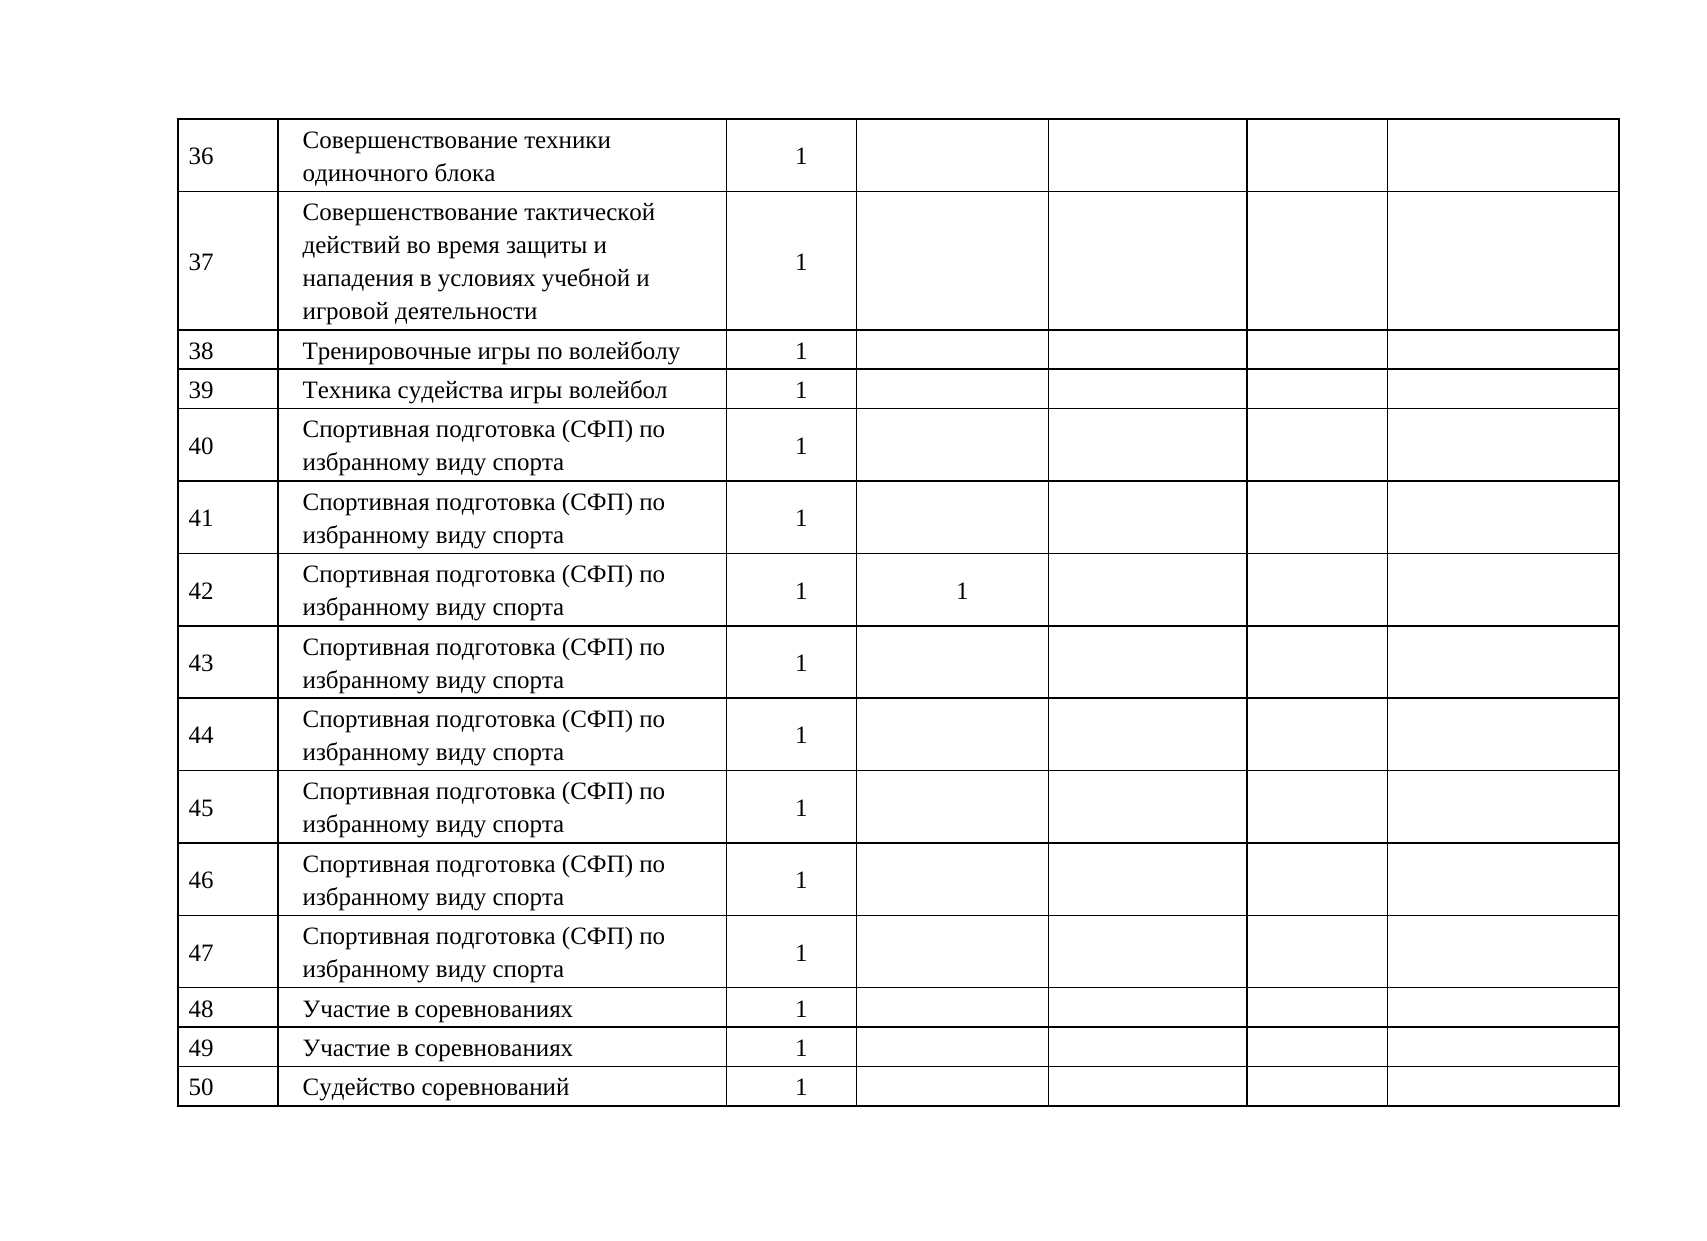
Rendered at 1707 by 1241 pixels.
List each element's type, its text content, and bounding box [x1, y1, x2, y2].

table_cell [1049, 1067, 1246, 1105]
table_cell [1049, 916, 1246, 987]
table_cell [1248, 120, 1387, 191]
table_cell [1248, 192, 1387, 329]
table_cell [1248, 699, 1387, 770]
table_cell 47 [179, 916, 277, 987]
table_cell Тренировочные игры по волейболу [279, 331, 726, 368]
table_cell [1049, 370, 1246, 408]
table_cell [1388, 482, 1618, 552]
table_cell [1388, 120, 1618, 191]
table_cell [1248, 331, 1387, 368]
table_cell 48 [179, 988, 277, 1026]
table_cell 41 [179, 482, 277, 552]
table_cell [1248, 771, 1387, 842]
table_cell [1248, 916, 1387, 987]
table_cell [1248, 844, 1387, 914]
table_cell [279, 1067, 726, 1105]
table_cell [1049, 1028, 1246, 1066]
table_cell [1049, 844, 1246, 914]
table_cell [857, 1067, 1048, 1105]
table_cell [857, 627, 1048, 697]
table_cell [1049, 192, 1246, 329]
table_cell Спортивная подготовка (СФП) по избранному виду спорта [279, 409, 726, 480]
table_cell 50 [179, 1067, 277, 1105]
table_cell Спортивная подготовка (СФП) по избранному виду спорта [279, 699, 726, 770]
table_cell 1 [727, 120, 856, 191]
table_cell 1 [727, 771, 856, 842]
table_cell [857, 331, 1048, 368]
table_cell [1049, 120, 1246, 191]
table_cell 1 [727, 331, 856, 368]
table_cell [1388, 844, 1618, 914]
table_cell [857, 482, 1048, 552]
table_cell [1388, 554, 1618, 625]
table_cell Участие в соревнованиях [279, 1028, 726, 1066]
table_cell 1 [727, 916, 856, 987]
table_cell [857, 1028, 1048, 1066]
table_cell 1 [727, 1028, 856, 1066]
table_cell 46 [179, 844, 277, 914]
table_cell Спортивная подготовка (СФП) по избранному виду спорта [279, 627, 726, 697]
table_cell 37 [179, 192, 277, 329]
table_cell 1 [727, 409, 856, 480]
table_cell Спортивная подготовка (СФП) по избранному виду спорта [279, 916, 726, 987]
table_cell [857, 771, 1048, 842]
table_cell 36 [179, 120, 277, 191]
table_cell [857, 844, 1048, 914]
table_cell [1388, 331, 1618, 368]
table_cell [1248, 988, 1387, 1026]
table_cell Техника судейства игры волейбол [279, 370, 726, 408]
table_cell [1049, 627, 1246, 697]
table_cell 1 [727, 370, 856, 408]
table_cell [1388, 370, 1618, 408]
table_cell [1248, 1067, 1387, 1105]
table_cell 44 [179, 699, 277, 770]
table_cell 40 [179, 409, 277, 480]
table_cell [857, 120, 1048, 191]
table_cell 45 [179, 771, 277, 842]
table_cell Спортивная подготовка (СФП) по избранному виду спорта [279, 554, 726, 625]
table_cell Совершенствование тактической действий во время защиты и нападения в условиях учебной и игровой деятельности [279, 192, 726, 329]
table_cell [1388, 627, 1618, 697]
table_cell [1248, 627, 1387, 697]
table_cell [1049, 409, 1246, 480]
table_cell 1 [727, 192, 856, 329]
table_cell [1388, 192, 1618, 329]
table_cell [1248, 482, 1387, 552]
table_cell [857, 409, 1048, 480]
table_cell Спортивная подготовка (СФП) по избранному виду спорта [279, 482, 726, 552]
table_cell 39 [179, 370, 277, 408]
table_cell [1388, 1067, 1618, 1105]
table_cell [1049, 554, 1246, 625]
table_cell [1049, 482, 1246, 552]
table_cell [1248, 1028, 1387, 1066]
table_cell 1 [727, 844, 856, 914]
table_cell [857, 699, 1048, 770]
table_cell 1 [727, 988, 856, 1026]
table_cell [857, 192, 1048, 329]
table_cell 1 [727, 627, 856, 697]
table_cell Спортивная подготовка (СФП) по избранному виду спорта [279, 844, 726, 914]
table_cell 1 [857, 554, 1048, 625]
table_cell 38 [179, 331, 277, 368]
table_cell [1049, 771, 1246, 842]
table_cell [1248, 409, 1387, 480]
table_cell [1388, 988, 1618, 1026]
table_cell [857, 916, 1048, 987]
table_cell 49 [179, 1028, 277, 1066]
table_cell [1248, 370, 1387, 408]
table_cell [857, 370, 1048, 408]
table_cell [1049, 331, 1246, 368]
table_cell [857, 988, 1048, 1026]
table_cell Совершенствование техники одиночного блока [279, 120, 726, 191]
table_cell 1 [727, 1067, 856, 1105]
table_cell [1388, 916, 1618, 987]
table_cell [1388, 699, 1618, 770]
table_cell [1049, 988, 1246, 1026]
table_cell 1 [727, 554, 856, 625]
table_cell 1 [727, 699, 856, 770]
table_cell 42 [179, 554, 277, 625]
table_cell 43 [179, 627, 277, 697]
table_cell [1049, 699, 1246, 770]
table_cell 1 [727, 482, 856, 552]
table_cell [1388, 771, 1618, 842]
table_cell [1248, 554, 1387, 625]
table_cell Участие в соревнованиях [279, 988, 726, 1026]
table_cell [1388, 409, 1618, 480]
table_cell Спортивная подготовка (СФП) по избранному виду спорта [279, 771, 726, 842]
table_cell [1388, 1028, 1618, 1066]
